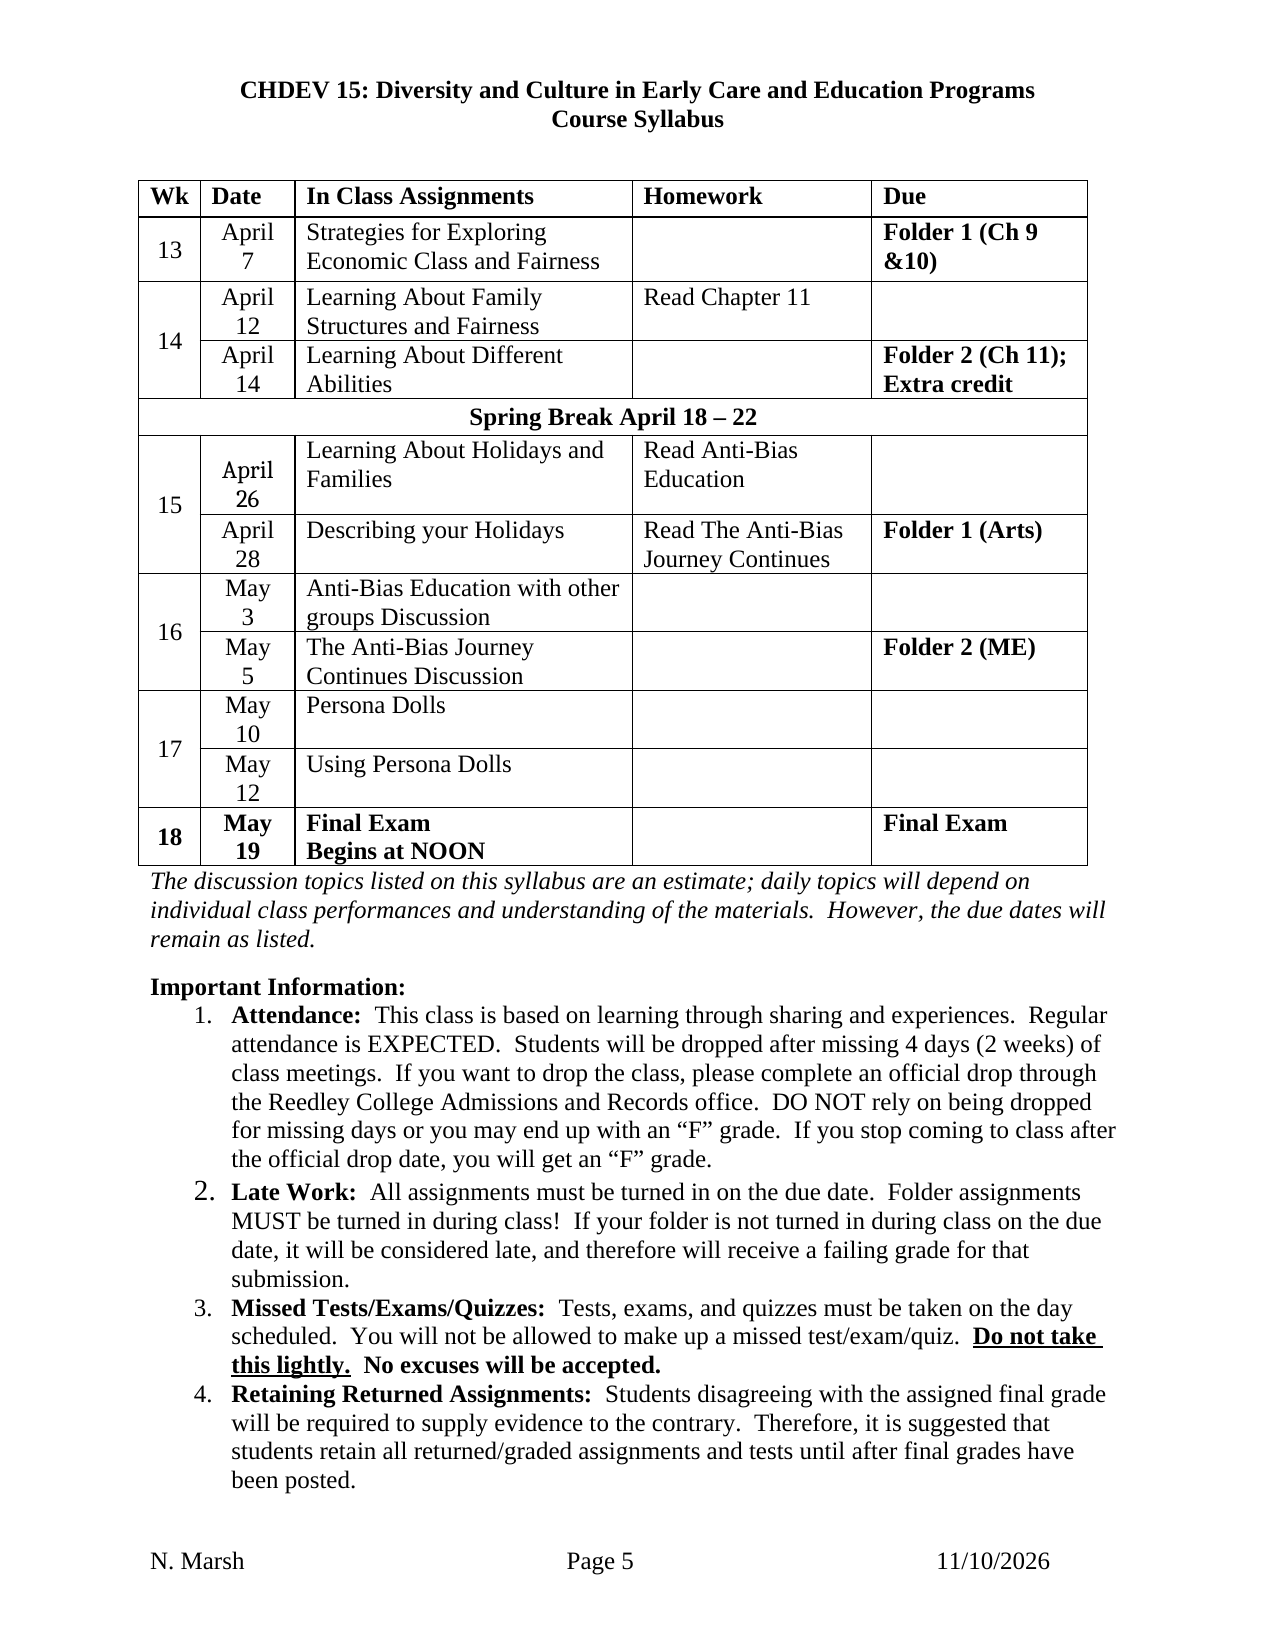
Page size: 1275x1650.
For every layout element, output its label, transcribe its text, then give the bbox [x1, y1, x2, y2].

table_cell Homework [633, 181, 871, 216]
table_cell Folder 2 (Ch 11); Extra credit [872, 341, 1087, 398]
text Important Information: [150, 972, 1125, 1000]
table_cell April 14 [201, 341, 294, 398]
table_cell Learning About Family Structures and Fairness [296, 282, 632, 339]
table_cell 18 [139, 808, 200, 865]
list Missed Tests/Exams/Quizzes: Tests, exams, and quizzes must be taken on the day scheduled. You will not be allowed to make up a missed test/exam/quiz. Do not take this lightly. No excuses will be accepted. [194, 1293, 1125, 1379]
table_cell Learning About Holidays and Families [296, 436, 632, 514]
table_cell Date [201, 181, 294, 216]
table_cell [633, 341, 871, 398]
table_cell Read The Anti-Bias Journey Continues [633, 515, 871, 572]
list Late Work: All assignments must be turned in on the due date. Folder assignments MUST be turned in during class! If your folder is not turned in during class on the due date, it will be considered late, and therefore will receive a failing grade for that submission. [194, 1173, 1125, 1293]
table_cell [872, 436, 1087, 514]
table_cell 16 [139, 574, 200, 689]
table_cell 14 [139, 282, 200, 398]
table_cell Anti-Bias Education with other groups Discussion [296, 574, 632, 631]
table_cell Persona Dolls [296, 691, 632, 748]
table_cell [633, 691, 871, 748]
table_cell May 12 [201, 749, 294, 807]
table_cell Final Exam Begins at NOON [296, 808, 632, 865]
table_cell May 5 [201, 632, 294, 689]
table_cell May 10 [201, 691, 294, 748]
table_cell [872, 749, 1087, 807]
table_cell Final Exam [872, 808, 1087, 865]
table_cell [872, 574, 1087, 631]
table_cell Read Anti-Bias Education [633, 436, 871, 514]
table_cell 17 [139, 691, 200, 807]
table_cell Wk [139, 181, 200, 216]
table_cell The Anti-Bias Journey Continues Discussion [296, 632, 632, 689]
list Attendance: This class is based on learning through sharing and experiences. Regular attendance is EXPECTED. Students will be dropped after missing 4 days (2 weeks) of class meetings. If you want to drop the class, please complete an official drop through the Reedley College Admissions and Records office. DO NOT rely on being dropped for missing days or you may end up with an “F” grade. If you stop coming to class after the official drop date, you will get an “F” grade. [194, 1000, 1125, 1173]
table_cell May 3 [201, 574, 294, 631]
table_cell Using Persona Dolls [296, 749, 632, 807]
table_cell Folder 2 (ME) [872, 632, 1087, 689]
table_cell [872, 691, 1087, 748]
table_cell April 28 [201, 515, 294, 572]
list Retaining Returned Assignments: Students disagreeing with the assigned final grade will be required to supply evidence to the contrary. Therefore, it is suggested that students retain all returned/graded assignments and tests until after final grades have been posted. [194, 1379, 1125, 1494]
table_cell In Class Assignments [296, 181, 632, 216]
table_cell Describing your Holidays [296, 515, 632, 572]
table_cell April 12 [201, 282, 294, 339]
table_cell Folder 1 (Ch 9 &10) [872, 218, 1087, 281]
table_cell April 26 [201, 436, 294, 514]
table_cell Folder 1 (Arts) [872, 515, 1087, 572]
table_cell May 19 [201, 808, 294, 865]
table_cell [633, 218, 871, 281]
table_cell 15 [139, 436, 200, 572]
table_cell Spring Break April 18 – 22 [139, 399, 1087, 434]
table_cell April 7 [201, 218, 294, 281]
table_cell Due [872, 181, 1087, 216]
table_cell 13 [139, 218, 200, 281]
text The discussion topics listed on this syllabus are an estimate; daily topics will depend on individual class performances and understanding of the materials. However, the due dates will remain as listed. [150, 866, 1125, 952]
table_cell [872, 282, 1087, 339]
table_cell [633, 808, 871, 865]
table_cell [633, 574, 871, 631]
table_cell Read Chapter 11 [633, 282, 871, 339]
table_cell [633, 632, 871, 689]
table_cell [633, 749, 871, 807]
table_cell Learning About Different Abilities [296, 341, 632, 398]
table_cell Strategies for Exploring Economic Class and Fairness [296, 218, 632, 281]
